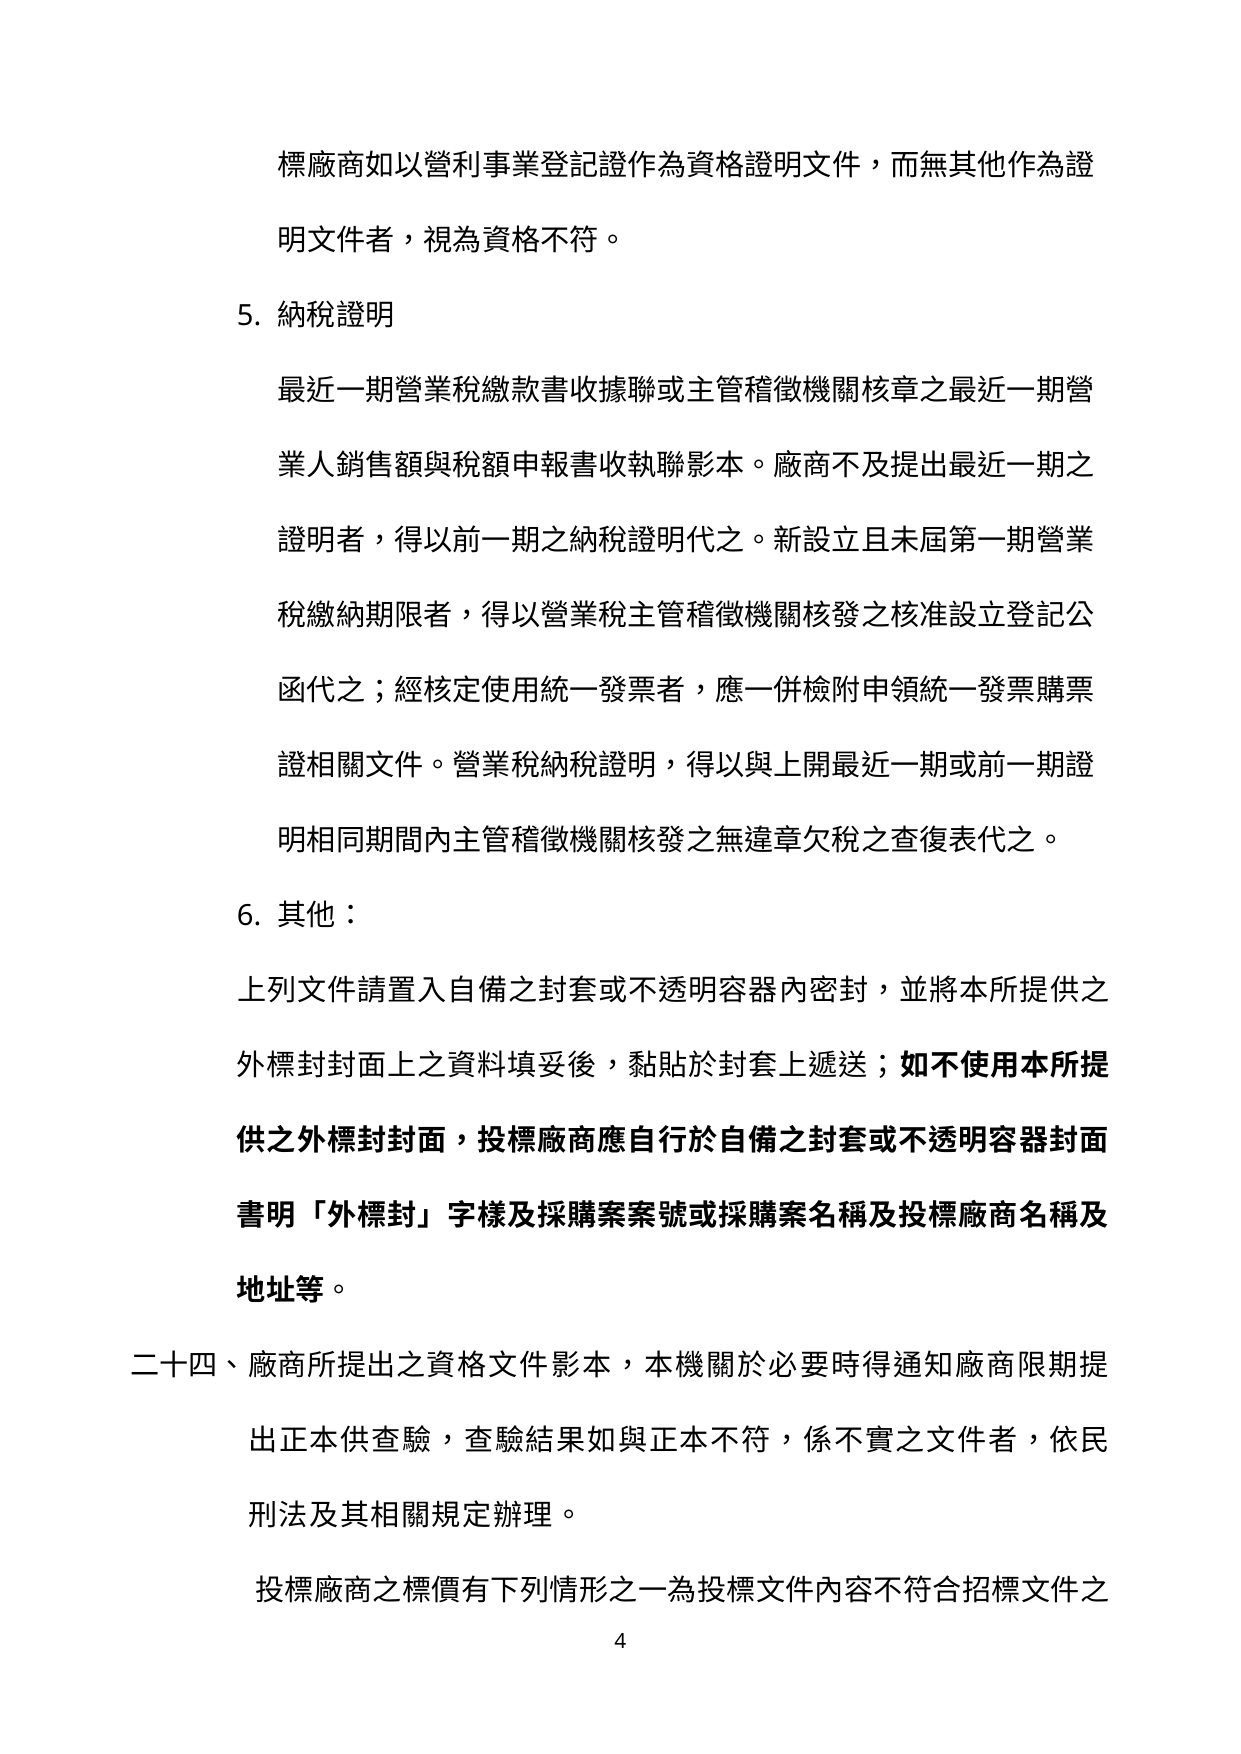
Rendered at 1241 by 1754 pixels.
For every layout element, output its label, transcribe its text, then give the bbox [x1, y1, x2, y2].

text 上列文件請置入自備之封套或不透明容器內密封，並將本所提供之外標封封面上之資料填妥後，黏貼於封套上遞送；如不使用本所提供之外標封封面，投標廠商應自行於自備之封套或不透明容器封面書明「外標封」字樣及採購案案號或採購案名稱及投標廠商名稱及地址等。 [237, 950, 1110, 1325]
text 5. 納稅證明 [237, 275, 1110, 350]
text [255, 1550, 1110, 1625]
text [277, 125, 1110, 275]
text 最近一期營業稅繳款書收據聯或主管稽徵機關核章之最近一期營業人銷售額與稅額申報書收執聯影本。廠商不及提出最近一期之證明者，得以前一期之納稅證明代之。新設立且未屆第一期營業稅繳納期限者，得以營業稅主管稽徵機關核發之核准設立登記公函代之；經核定使用統一發票者，應一併檢附申領統一發票購票證相關文件。營業稅納稅證明，得以與上開最近一期或前一期證明相同期間內主管稽徵機關核發之無違章欠稅之查復表代之。 [277, 350, 1110, 875]
text 6. 其他： [237, 875, 1110, 950]
list 廠商所提出之資格文件影本，本機關於必要時得通知廠商限期提出正本供查驗，查驗結果如與正本不符，係不實之文件者，依民刑法及其相關規定辦理。 [130, 1325, 1110, 1550]
